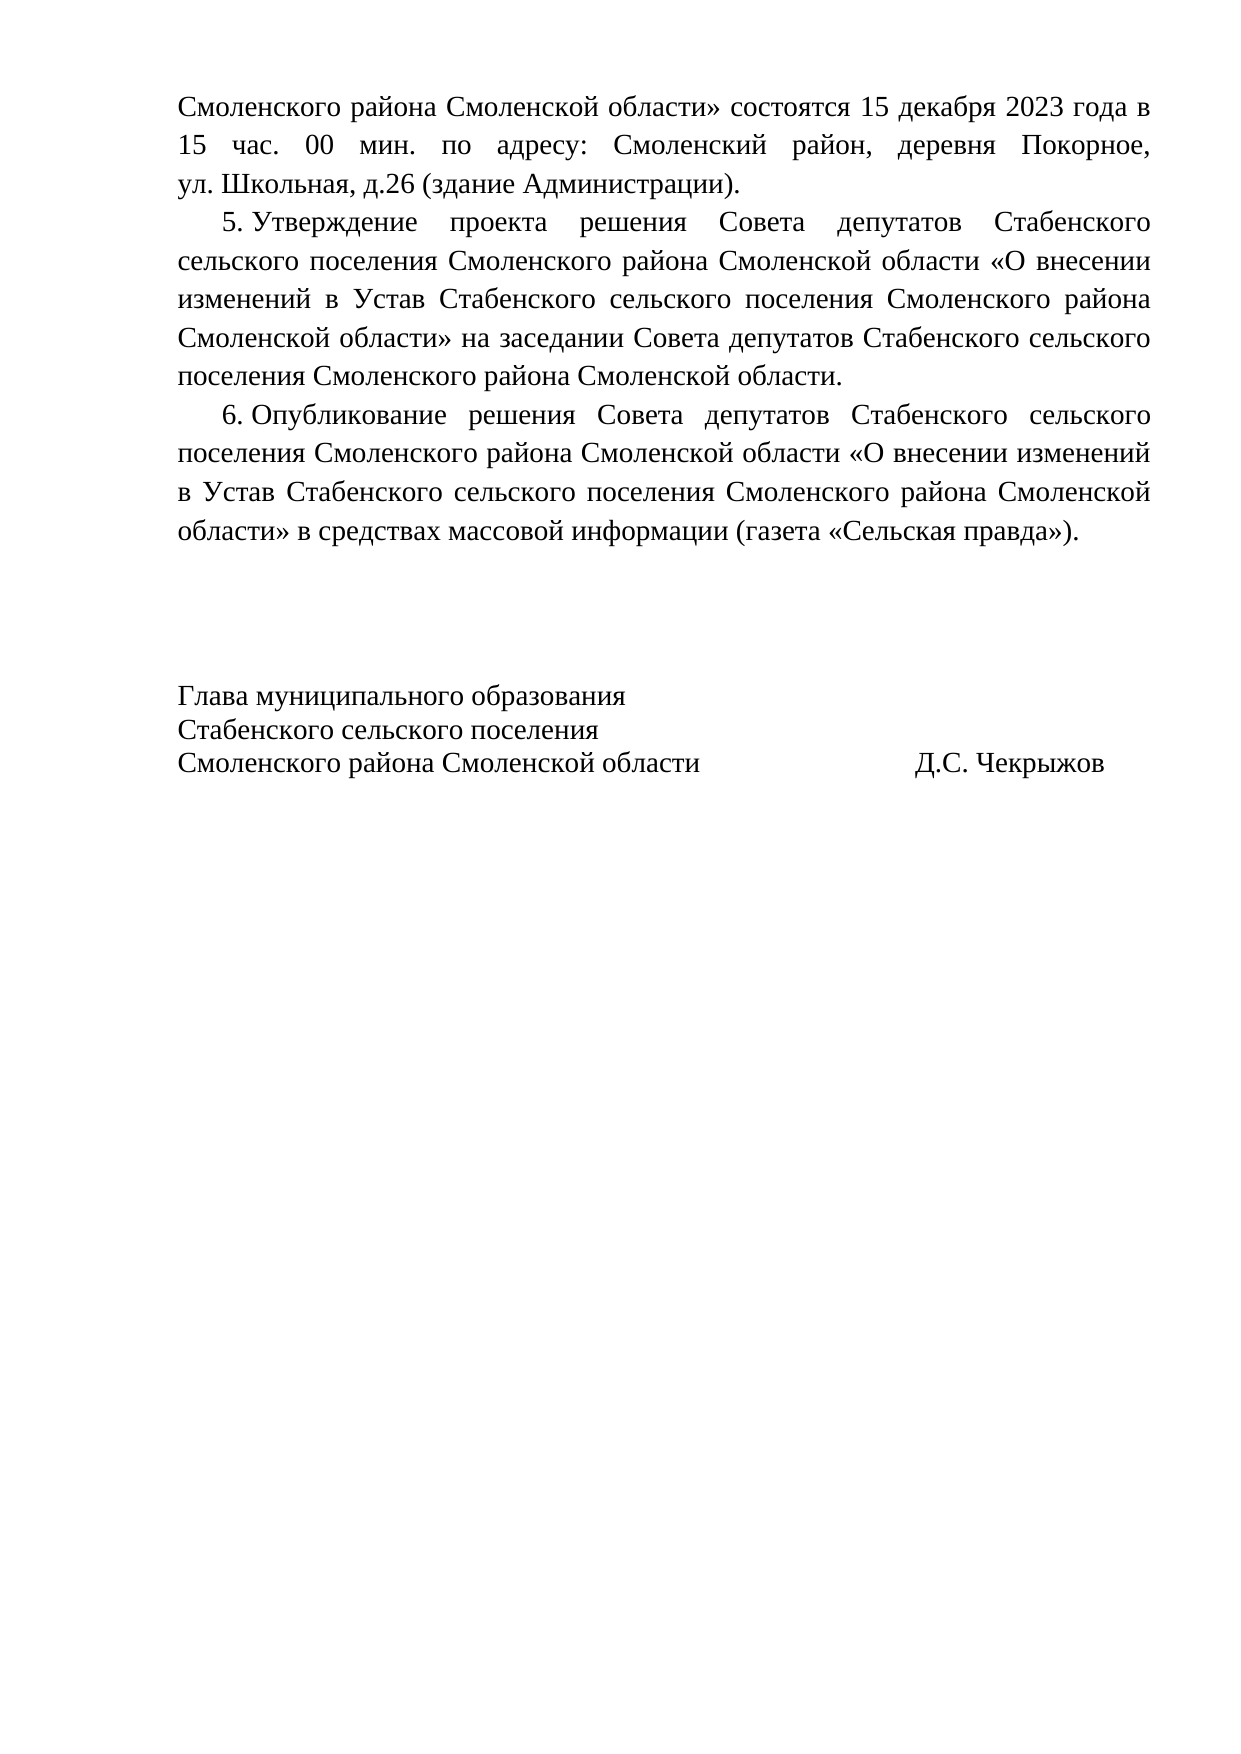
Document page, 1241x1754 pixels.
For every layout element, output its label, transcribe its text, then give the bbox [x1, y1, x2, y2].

text Глава муниципального образования [177, 678, 1152, 712]
text Смоленского района Смоленской области Д.С. Чекрыжов [177, 746, 1152, 779]
text Стабенского сельского поселения [177, 712, 1152, 746]
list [177, 89, 1152, 199]
list Опубликование решения Совета депутатов Стабенского сельского поселения Смоленского района Смоленской области «О внесении изменений в Устав Стабенского сельского поселения Смоленского района Смоленской области» в средствах массовой информации (газета «Сельская правда»). [177, 397, 1152, 546]
list Утверждение проекта решения Совета депутатов Стабенского сельского поселения Смоленского района Смоленской области «О внесении изменений в Устав Стабенского сельского поселения Смоленского района Смоленской области» на заседании Совета депутатов Стабенского сельского поселения Смоленского района Смоленской области. [177, 204, 1152, 392]
